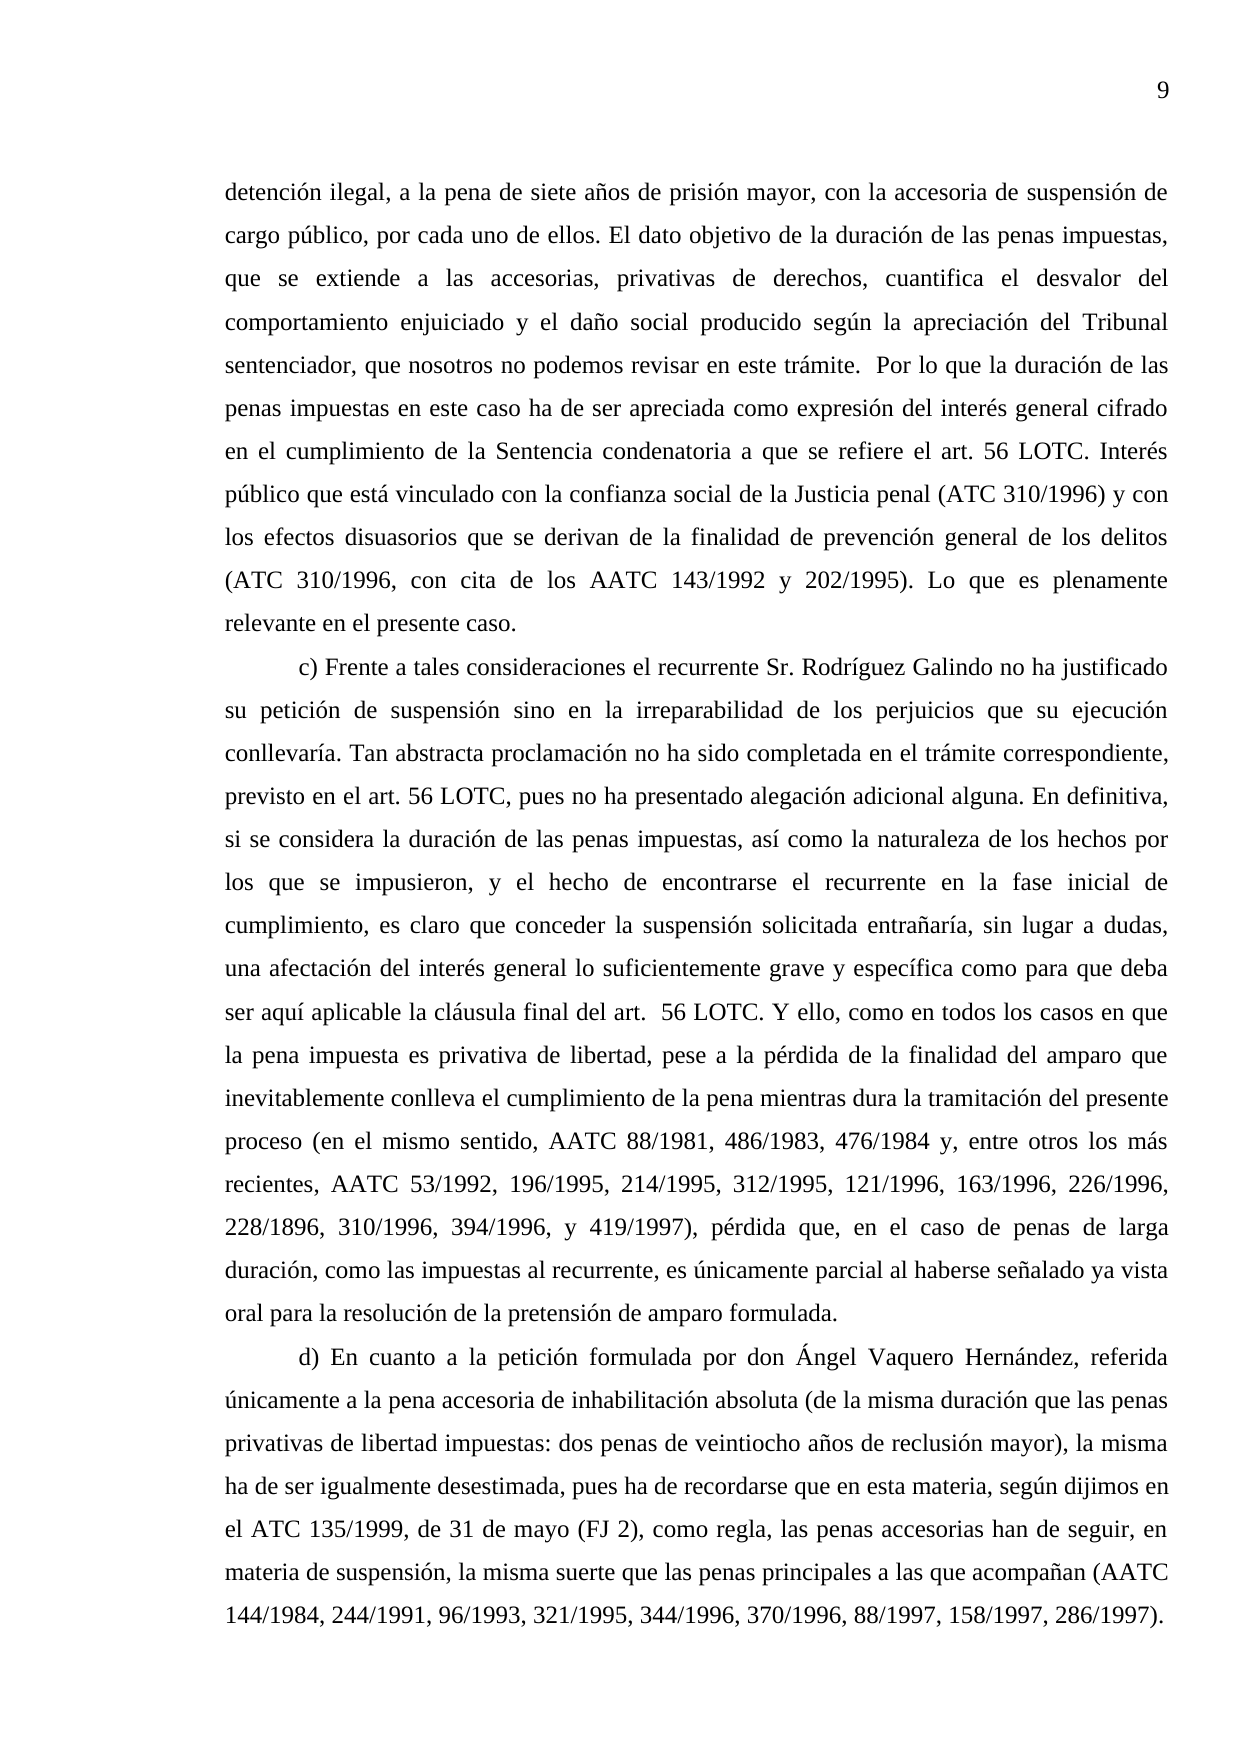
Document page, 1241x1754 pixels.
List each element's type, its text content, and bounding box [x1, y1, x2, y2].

text c) Frente a tales consideraciones el recurrente Sr. Rodríguez Galindo no ha justificado su petición de suspensión sino en la irreparabilidad de los perjuicios que su ejecución conllevaría. Tan abstracta proclamación no ha sido completada en el trámite correspondiente, previsto en el art. 56 LOTC, pues no ha presentado alegación adicional alguna. En definitiva, si se considera la duración de las penas impuestas, así como la naturaleza de los hechos por los que se impusieron, y el hecho de encontrarse el recurrente en la fase inicial de cumplimiento, es claro que conceder la suspensión solicitada entrañaría, sin lugar a dudas, una afectación del interés general lo suficientemente grave y específica como para que deba ser aquí aplicable la cláusula final del art. 56 LOTC. Y ello, como en todos los casos en que la pena impuesta es privativa de libertad, pese a la pérdida de la finalidad del amparo que inevitablemente conlleva el cumplimiento de la pena mientras dura la tramitación del presente proceso (en el mismo sentido, AATC 88/1981, 486/1983, 476/1984 y, entre otros los más recientes, AATC 53/1992, 196/1995, 214/1995, 312/1995, 121/1996, 163/1996, 226/1996, 228/1896, 310/1996, 394/1996, y 419/1997), pérdida que, en el caso de penas de larga duración, como las impuestas al recurrente, es únicamente parcial al haberse señalado ya vista oral para la resolución de la pretensión de amparo formulada. [224, 652, 1169, 1327]
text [224, 177, 1169, 637]
text d) En cuanto a la petición formulada por don Ángel Vaquero Hernández, referida únicamente a la pena accesoria de inhabilitación absoluta (de la misma duración que las penas privativas de libertad impuestas: dos penas de veintiocho años de reclusión mayor), la misma ha de ser igualmente desestimada, pues ha de recordarse que en esta materia, según dijimos en el ATC 135/1999, de 31 de mayo (FJ 2), como regla, las penas accesorias han de seguir, en materia de suspensión, la misma suerte que las penas principales a las que acompañan (AATC 144/1984, 244/1991, 96/1993, 321/1995, 344/1996, 370/1996, 88/1997, 158/1997, 286/1997). [224, 1342, 1169, 1629]
